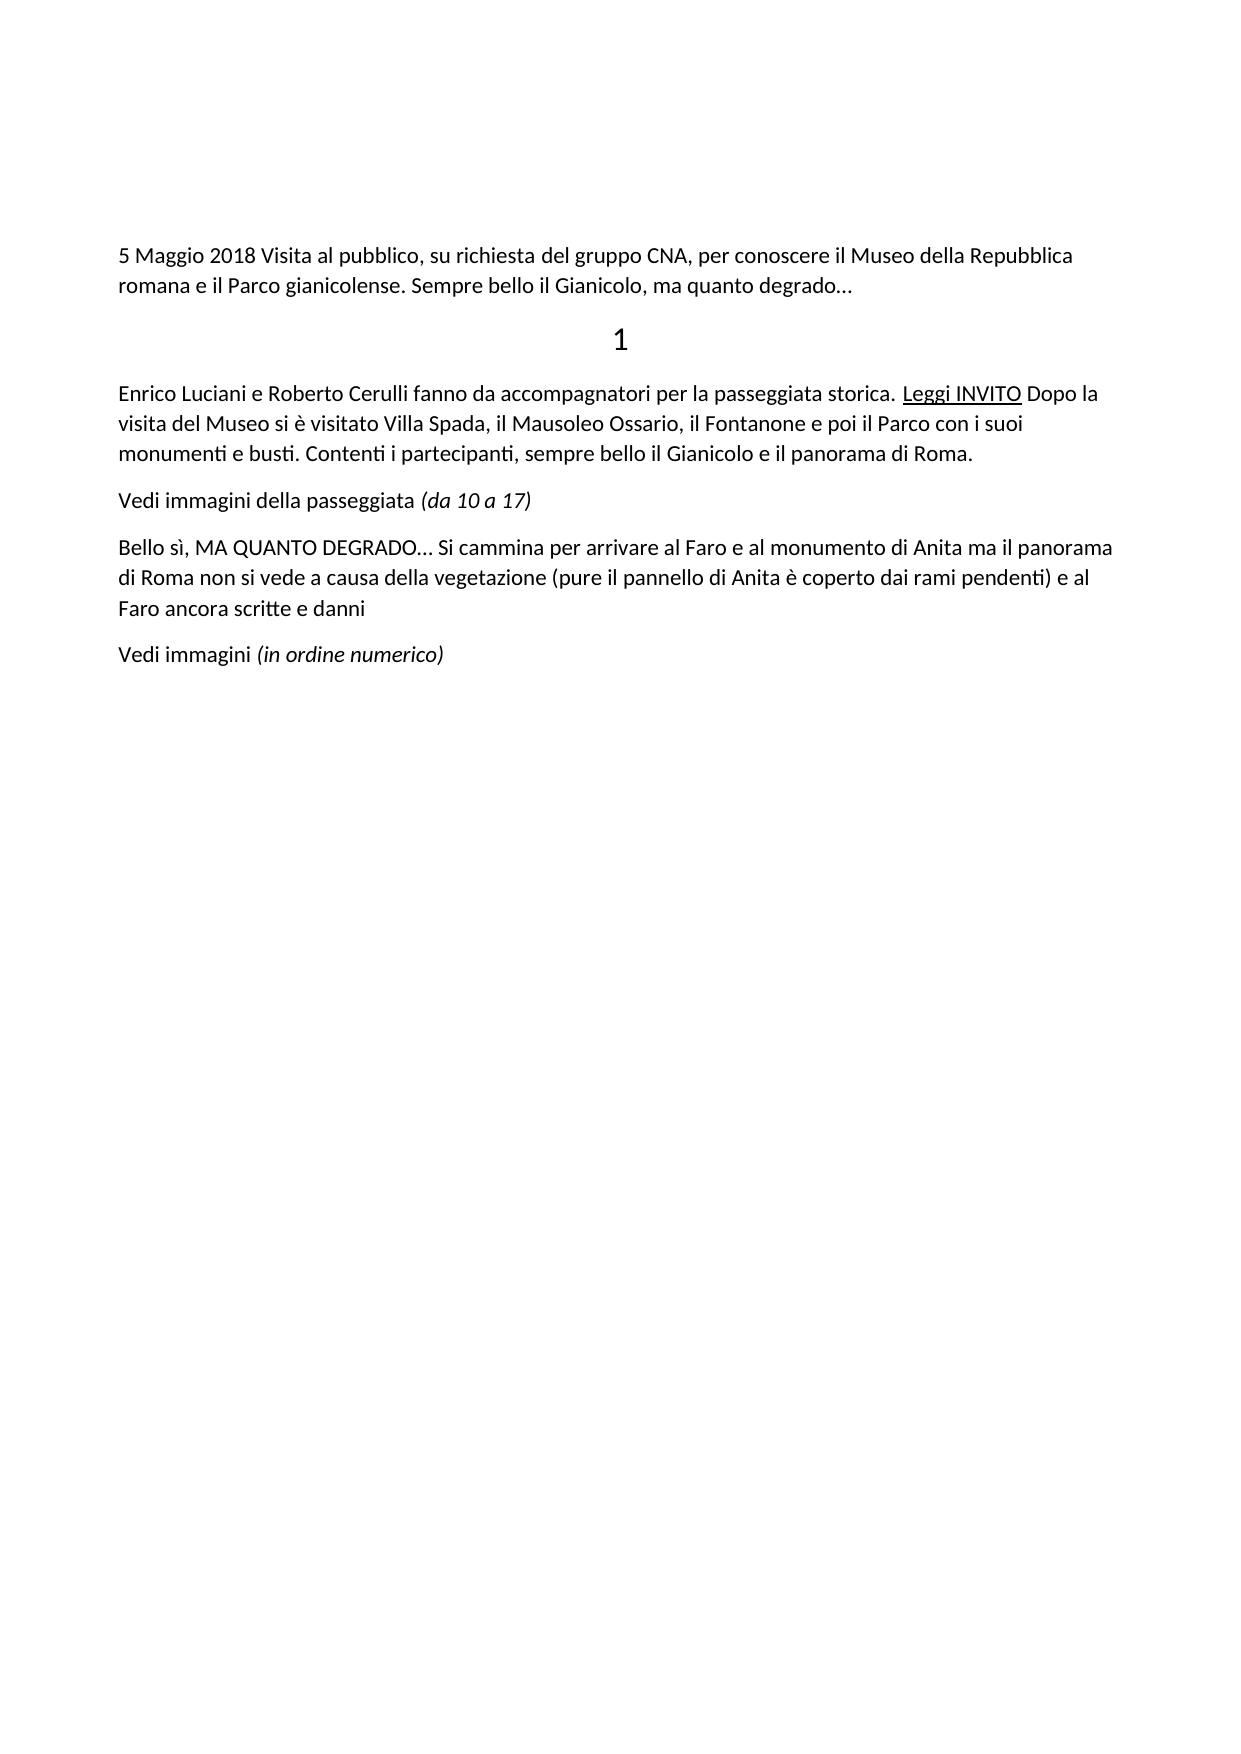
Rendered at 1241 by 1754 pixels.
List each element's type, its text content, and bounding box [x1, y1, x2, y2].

text Enrico Luciani e Roberto Cerulli fanno da accompagnatori per la passeggiata storica. Leggi INVITO Dopo la visita del Museo si è visitato Villa Spada, il Mausoleo Ossario, il Fontanone e poi il Parco con i suoi monumenti e busti. Contenti i partecipanti, sempre bello il Gianicolo e il panorama di Roma. [118, 379, 1122, 467]
text Bello sì, MA QUANTO DEGRADO… Si cammina per arrivare al Faro e al monumento di Anita ma il panorama di Roma non si vede a causa della vegetazione (pure il pannello di Anita è coperto dai rami pendenti) e al Faro ancora scritte e danni [118, 533, 1122, 622]
text 1 [118, 318, 1122, 359]
text Vedi immagini della passeggiata (da 10 a 17) [118, 486, 1122, 514]
text Vedi immagini (in ordine numerico) [118, 641, 1122, 668]
text 5 Maggio 2018 Visita al pubblico, su richiesta del gruppo CNA, per conoscere il Museo della Repubblica romana e il Parco gianicolense. Sempre bello il Gianicolo, ma quanto degrado… [118, 241, 1122, 299]
